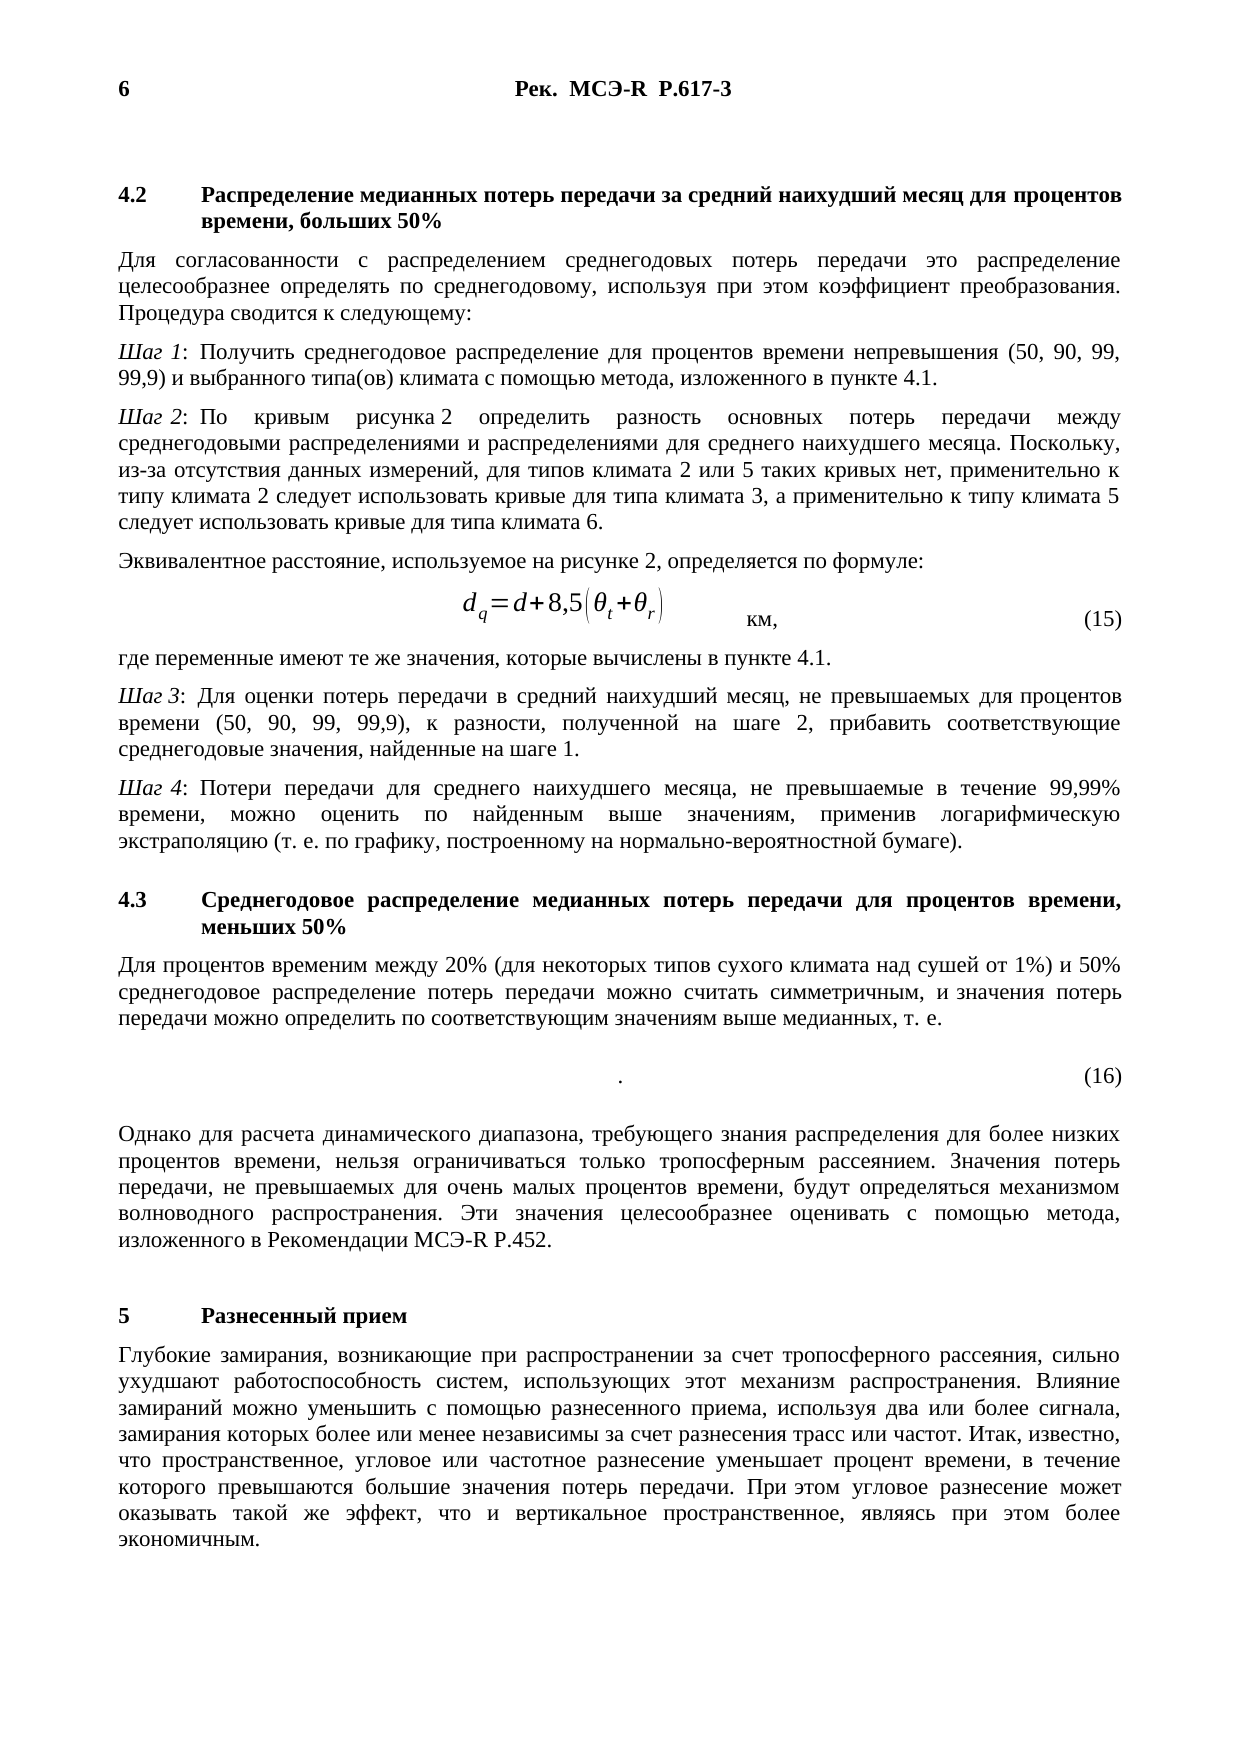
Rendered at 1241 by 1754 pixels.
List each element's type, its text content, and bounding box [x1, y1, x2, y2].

text Глубокие замирания, возникающие при распространении за счет тропосферного рассеяния, сильно ухудшают работоспособность систем, использующих этот механизм распространения. Влияние замираний можно уменьшить с помощью разнесенного приема, используя два или более сигнала, замирания которых более или менее независимы за счет разнесения трасс или частот. Итак, известно, что пространственное, угловое или частотное разнесение уменьшает процент времени, в течение которого превышаются большие значения потерь передачи. При этом угловое разнесение может оказывать такой же эффект, что и вертикальное пространственное, являясь при этом более экономичным. [118, 1341, 1122, 1552]
text Шаг 1: Получить среднегодовое распределение для процентов времени непревышения (50, 90, 99, 99,9) и выбранного типа(ов) климата с помощью метода, изложенного в пункте 4.1. [118, 338, 1122, 391]
text Шаг 2: По кривым рисунка 2 определить разность основных потерь передачи между среднегодовыми распределениями и распределениями для среднего наихудшего месяца. Поскольку, из-за отсутствия данных измерений, для типов климата 2 или 5 таких кривых нет, применительно к типу климата 2 следует использовать кривые для типа климата 3, а применительно к типу климата 5 следует использовать кривые для типа климата 6. [118, 403, 1122, 535]
text Эквивалентное расстояние, используемое на рисунке 2, определяется по формуле: [118, 547, 1122, 574]
text . (16) [118, 1062, 1122, 1089]
text где переменные имеют те же значения, которые вычислены в пункте 4.1. [118, 643, 1122, 670]
text Однако для расчета динамического диапазона, требующего знания распределения для более низких процентов времени, нельзя ограничиваться только тропосферным рассеянием. Значения потерь передачи, не превышаемых для очень малых процентов времени, будут определяться механизмом волноводного распространения. Эти значения целесообразнее оценивать с помощью метода, изложенного в Рекомендации МСЭ-R P.452. [118, 1120, 1122, 1252]
subtitle 4.3 Среднегодовое распределение медианных потерь передачи для процентов времени, меньших 50% [118, 886, 1122, 939]
subtitle 5 Разнесенный прием [118, 1302, 1122, 1328]
text Шаг 4: Потери передачи для среднего наихудшего месяца, не превышаемые в течение 99,99% времени, можно оценить по найденным выше значениям, применив логарифмическую экстраполяцию (т. е. по графику, построенному на нормально-вероятностной бумаге). [118, 774, 1122, 853]
subtitle 4.2 Распределение медианных потерь передачи за средний наихудший месяц для процентов времени, больших 50% [118, 181, 1122, 234]
text Шаг 3: Для оценки потерь передачи в средний наихудший месяц, не превышаемых для процентов времени (50, 90, 99, 99,9), к разности, полученной на шаге 2, прибавить соответствующие среднегодовые значения, найденные на шаге 1. [118, 682, 1122, 761]
text Для согласованности с распределением среднегодовых потерь передачи это распределение целесообразнее определять по среднегодовому, используя при этом коэффициент преобразования. Процедура сводится к следующему: [118, 246, 1122, 325]
text км, (15) [118, 586, 1122, 631]
text Для процентов временим между 20% (для некоторых типов сухого климата над сушей от 1%) и 50% среднегодовое распределение потерь передачи можно считать симметричным, и значения потерь передачи можно определить по соответствующим значениям выше медианных, т. е. [118, 952, 1122, 1031]
